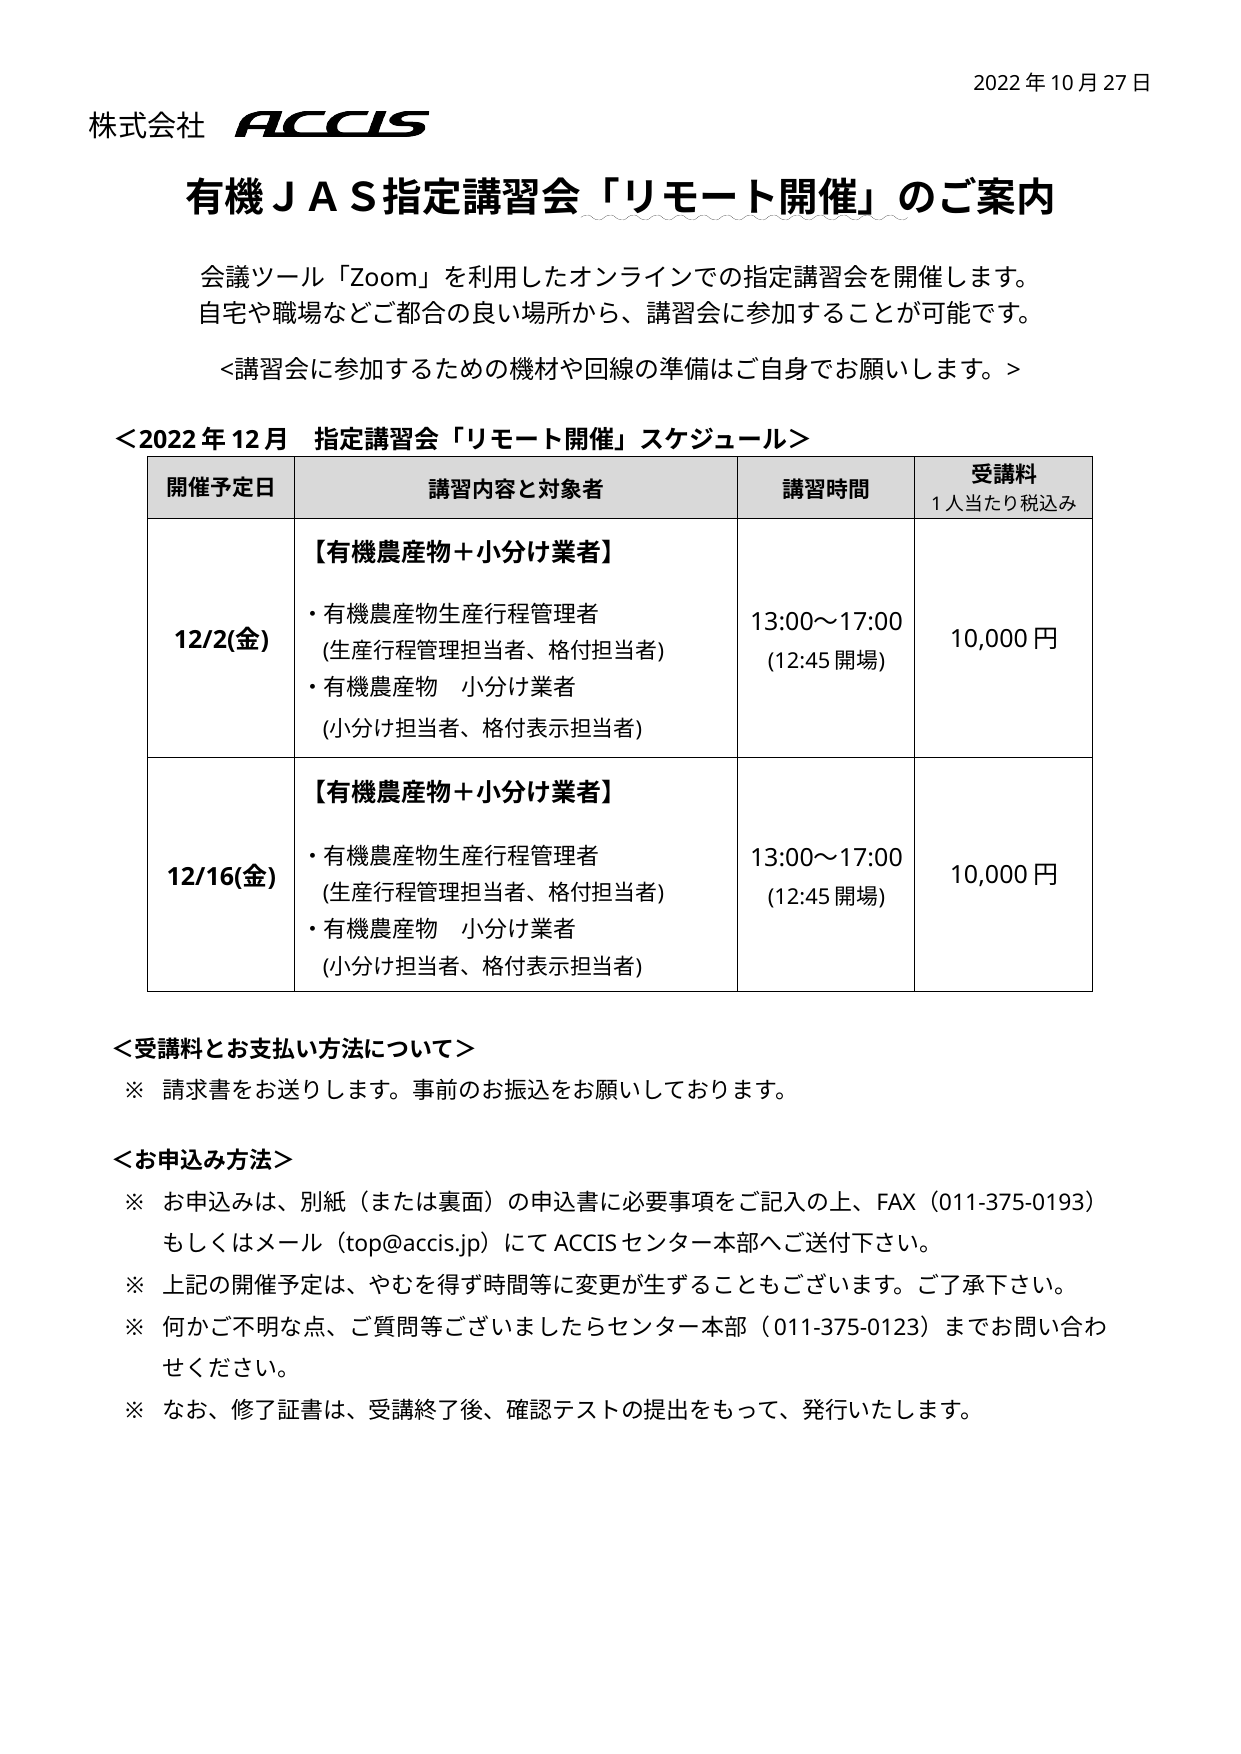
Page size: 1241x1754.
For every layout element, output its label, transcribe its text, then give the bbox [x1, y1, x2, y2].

list お申込みは、別紙（または裏面）の申込書に必要事項をご記入の上、FAX（011-375-0193）もしくはメール（top@accis.jp）にてACCISセンター本部へご送付下さい。 [125, 1183, 1108, 1258]
text <講習会に参加するための機材や回線の準備はご自身でお願いします。> [89, 349, 1152, 386]
table_header 講習内容と対象者 [295, 457, 737, 518]
table_header 開催予定日 [148, 457, 294, 518]
picture [234, 111, 430, 137]
list 請求書をお送りします。事前のお振込をお願いしております。 [125, 1072, 1108, 1105]
table_cell 12/16(金) [148, 758, 294, 991]
table_header 講習時間 [738, 457, 914, 518]
list 上記の開催予定は、やむを得ず時間等に変更が生ずることもございます。ご了承下さい。 [125, 1267, 1108, 1300]
table_cell ・有機農産物生産行程管理者 (生産行程管理担当者、格付担当者) ・有機農産物 小分け業者 (小分け担当者、格付表示担当者) [295, 823, 737, 991]
table_cell 10,000円 [915, 758, 1092, 991]
table_cell 【有機農産物＋小分け業者】 [295, 519, 737, 581]
table_cell 12/2(金) [148, 519, 294, 757]
list なお、修了証書は、受講終了後、確認テストの提出をもって、発行いたします。 [125, 1391, 1108, 1425]
text 株式会社 [89, 103, 1152, 145]
table_cell 【有機農産物＋小分け業者】 [295, 758, 737, 823]
table_cell 13:00～17:00 (12:45開場) [738, 758, 914, 991]
text 会議ツール「Zoom」を利用したオンラインでの指定講習会を開催します。 [89, 257, 1152, 293]
table_cell ・有機農産物生産行程管理者 (生産行程管理担当者、格付担当者) ・有機農産物 小分け業者 (小分け担当者、格付表示担当者) [295, 581, 737, 757]
text ＜2022年12月 指定講習会「リモート開催」スケジュール＞ [89, 419, 1152, 456]
list 何かご不明な点、ご質問等ございましたらセンター本部（011-375-0123）までお問い合わせください。 [125, 1308, 1108, 1383]
text 有機ＪＡＳ指定講習会「リモート開催」のご案内 [89, 166, 1152, 223]
text 自宅や職場などご都合の良い場所から、講習会に参加することが可能です。 [89, 293, 1152, 329]
text 2022年10月27日 [89, 61, 1152, 103]
text ＜受講料とお支払い方法について＞ [89, 1031, 1152, 1064]
table_cell 13:00～17:00 (12:45開場) [738, 519, 914, 757]
table_cell 10,000円 [915, 519, 1092, 757]
table_header 受講料 1人当たり税込み [915, 457, 1092, 518]
text ＜お申込み方法＞ [89, 1142, 1152, 1175]
